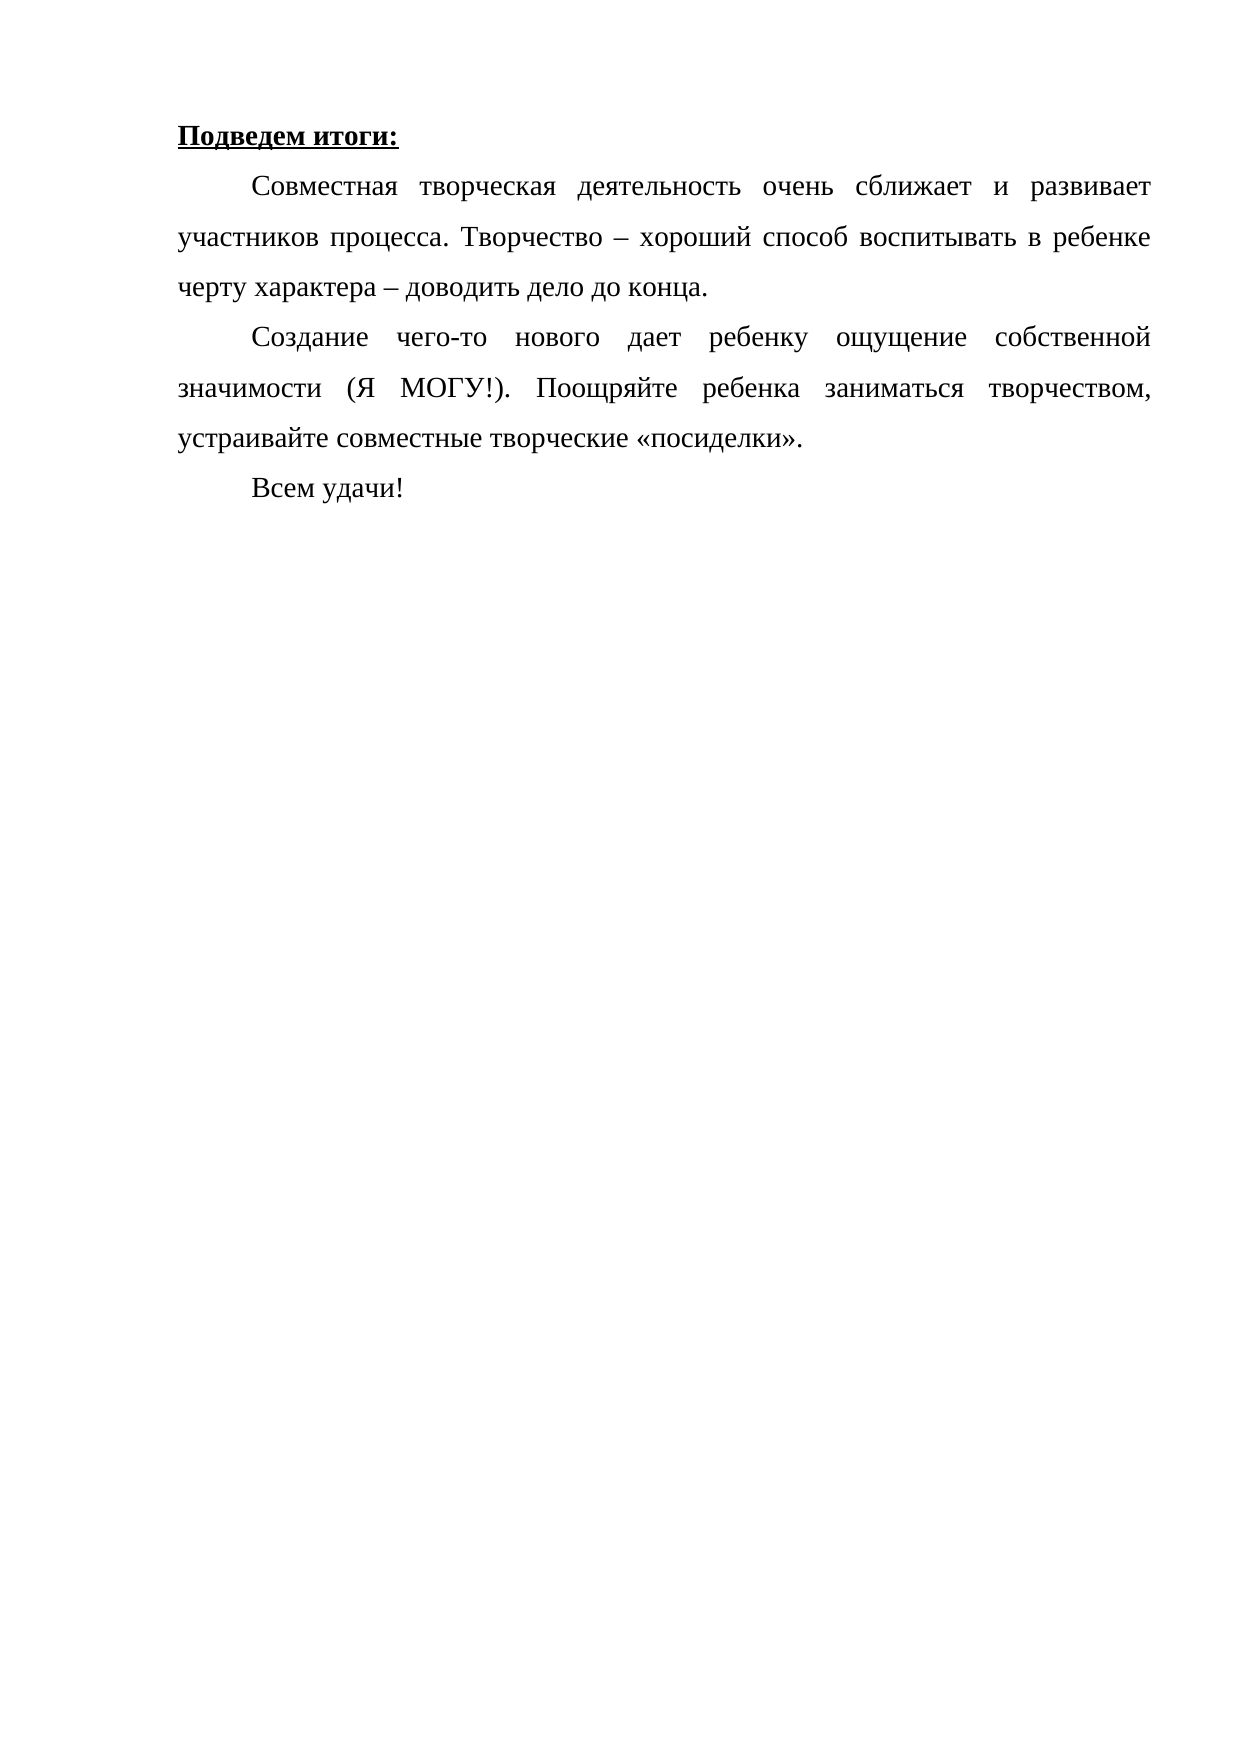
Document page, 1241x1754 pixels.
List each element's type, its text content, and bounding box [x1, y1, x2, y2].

text Всем удачи! [177, 470, 1152, 504]
text Создание чего-то нового дает ребенку ощущение собственной значимости (Я МОГУ!). Поощряйте ребенка заниматься творчеством, устраивайте совместные творческие «посиделки». [177, 319, 1152, 453]
text Совместная творческая деятельность очень сближает и развивает участников процесса. Творчество – хороший способ воспитывать в ребенке черту характера – доводить дело до конца. [177, 168, 1152, 303]
text Подведем итоги: [177, 118, 1152, 152]
